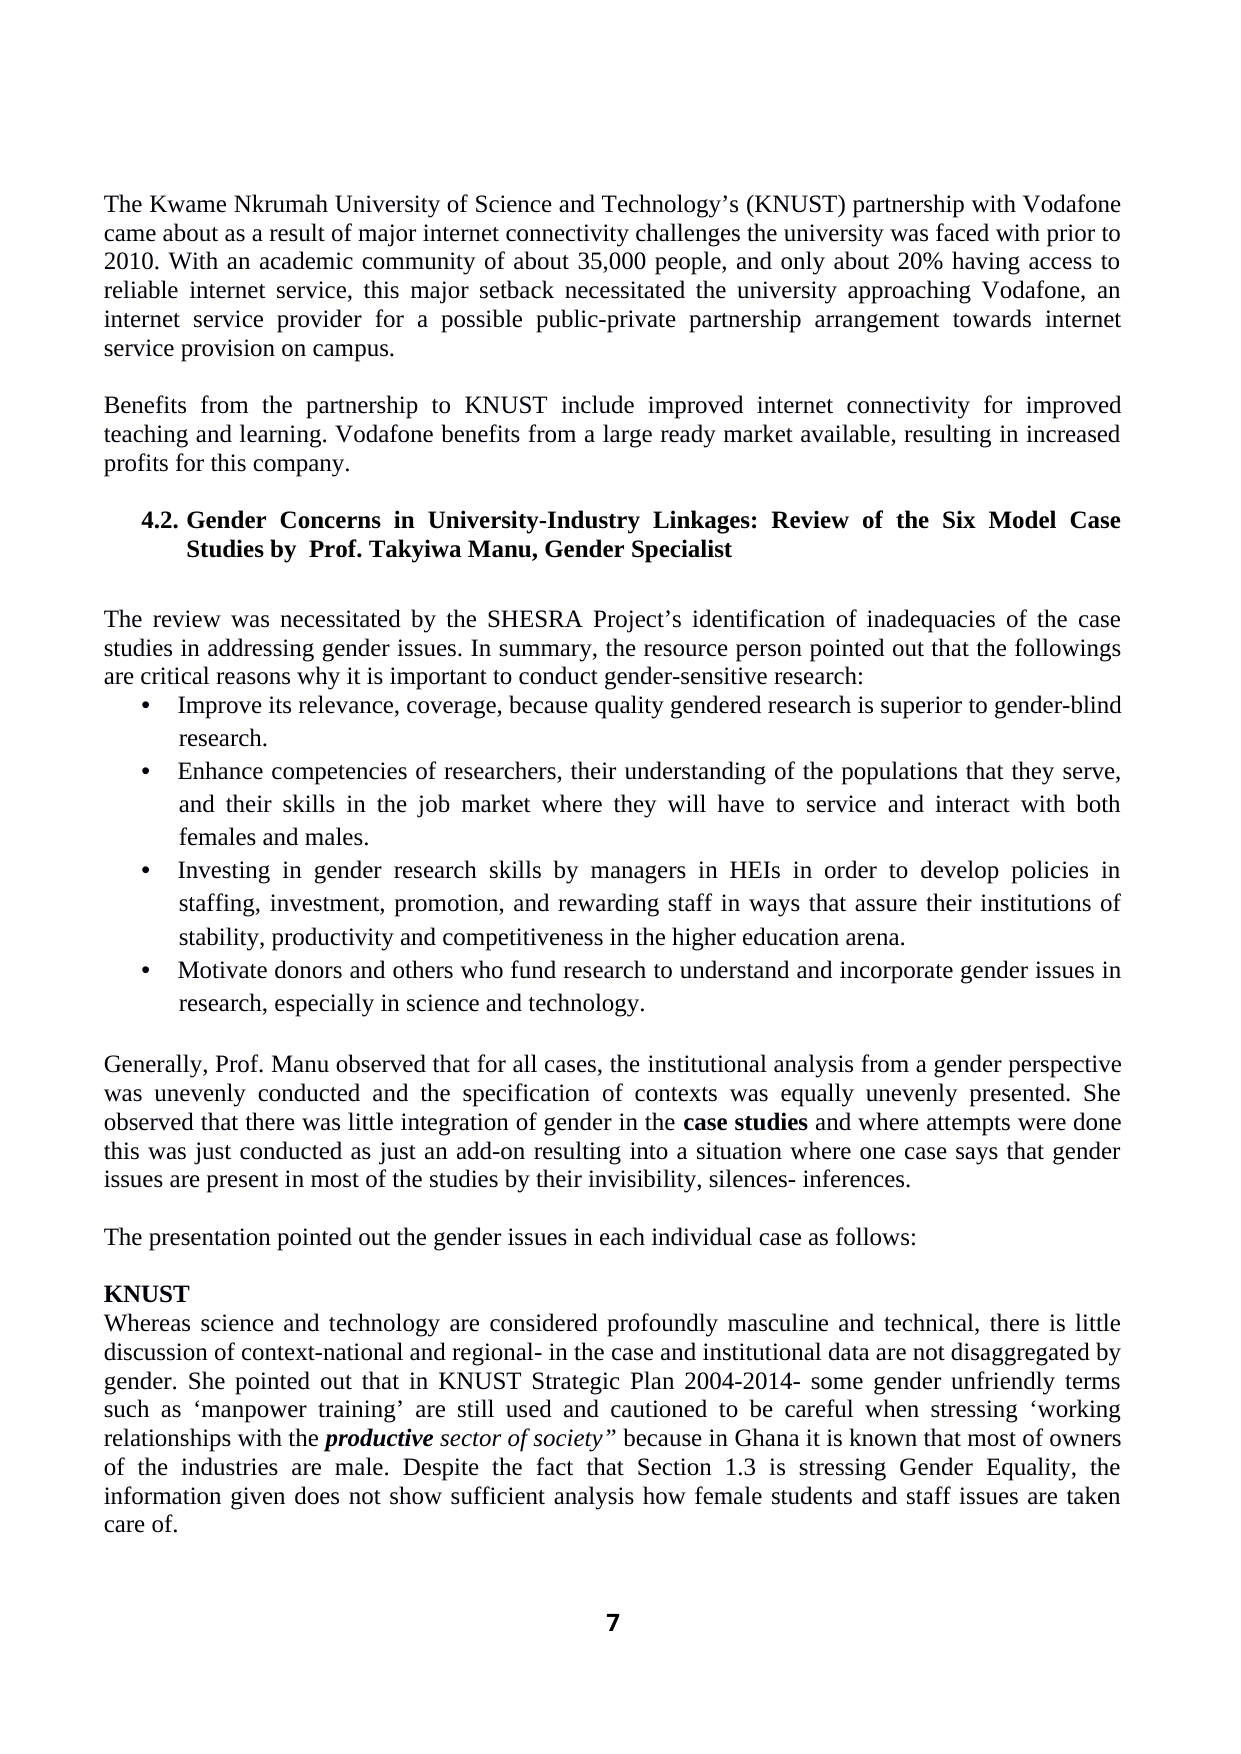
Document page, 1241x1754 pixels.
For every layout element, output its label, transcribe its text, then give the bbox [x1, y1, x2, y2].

subtitle Gender Concerns in University-Industry Linkages: Review of the Six Model Case Studies by Prof. Takyiwa Manu, Gender Specialist [141, 505, 1122, 563]
list Motivate donors and others who fund research to understand and incorporate gender issues in research, especially in science and technology. [141, 954, 1122, 1016]
text Benefits from the partnership to KNUST include improved internet connectivity for improved teaching and learning. Vodafone benefits from a large ready market available, resulting in increased profits for this company. [103, 390, 1122, 476]
text Generally, Prof. Manu observed that for all cases, the institutional analysis from a gender perspective was unevenly conducted and the specification of contexts was equally unevenly presented. She observed that there was little integration of gender in the case studies and where attempts were done this was just conducted as just an add-on resulting into a situation where one case says that gender issues are present in most of the studies by their invisibility, silences- inferences. [103, 1049, 1122, 1193]
text The presentation pointed out the gender issues in each individual case as follows: [103, 1222, 1122, 1251]
text KNUST [103, 1279, 1122, 1308]
text Whereas science and technology are considered profoundly masculine and technical, there is little discussion of context-national and regional- in the case and institutional data are not disaggregated by gender. She pointed out that in KNUST Strategic Plan 2004-2014- some gender unfriendly terms such as ‘manpower training’ are still used and cautioned to be careful when stressing ‘working relationships with the productive sector of society” because in Ghana it is known that most of owners of the industries are male. Despite the fact that Section 1.3 is stressing Gender Equality, the information given does not show sufficient analysis how female students and staff issues are taken care of. [103, 1308, 1122, 1538]
text The review was necessitated by the SHESRA Project’s identification of inadequacies of the case studies in addressing gender issues. In summary, the resource person pointed out that the followings are critical reasons why it is important to conduct gender-sensitive research: [103, 604, 1122, 690]
text The Kwame Nkrumah University of Science and Technology’s (KNUST) partnership with Vodafone came about as a result of major internet connectivity challenges the university was faced with prior to 2010. With an academic community of about 35,000 people, and only about 20% having access to reliable internet service, this major setback necessitated the university approaching Vodafone, an internet service provider for a possible public-private partnership arrangement towards internet service provision on campus. [103, 189, 1122, 361]
list Enhance competencies of researchers, their understanding of the populations that they serve, and their skills in the job market where they will have to service and interact with both females and males. [141, 756, 1122, 851]
list Improve its relevance, coverage, because quality gendered research is superior to gender-blind research. [141, 690, 1122, 752]
list Investing in gender research skills by managers in HEIs in order to develop policies in staffing, investment, promotion, and rewarding staff in ways that assure their institutions of stability, productivity and competitiveness in the higher education arena. [141, 855, 1122, 950]
